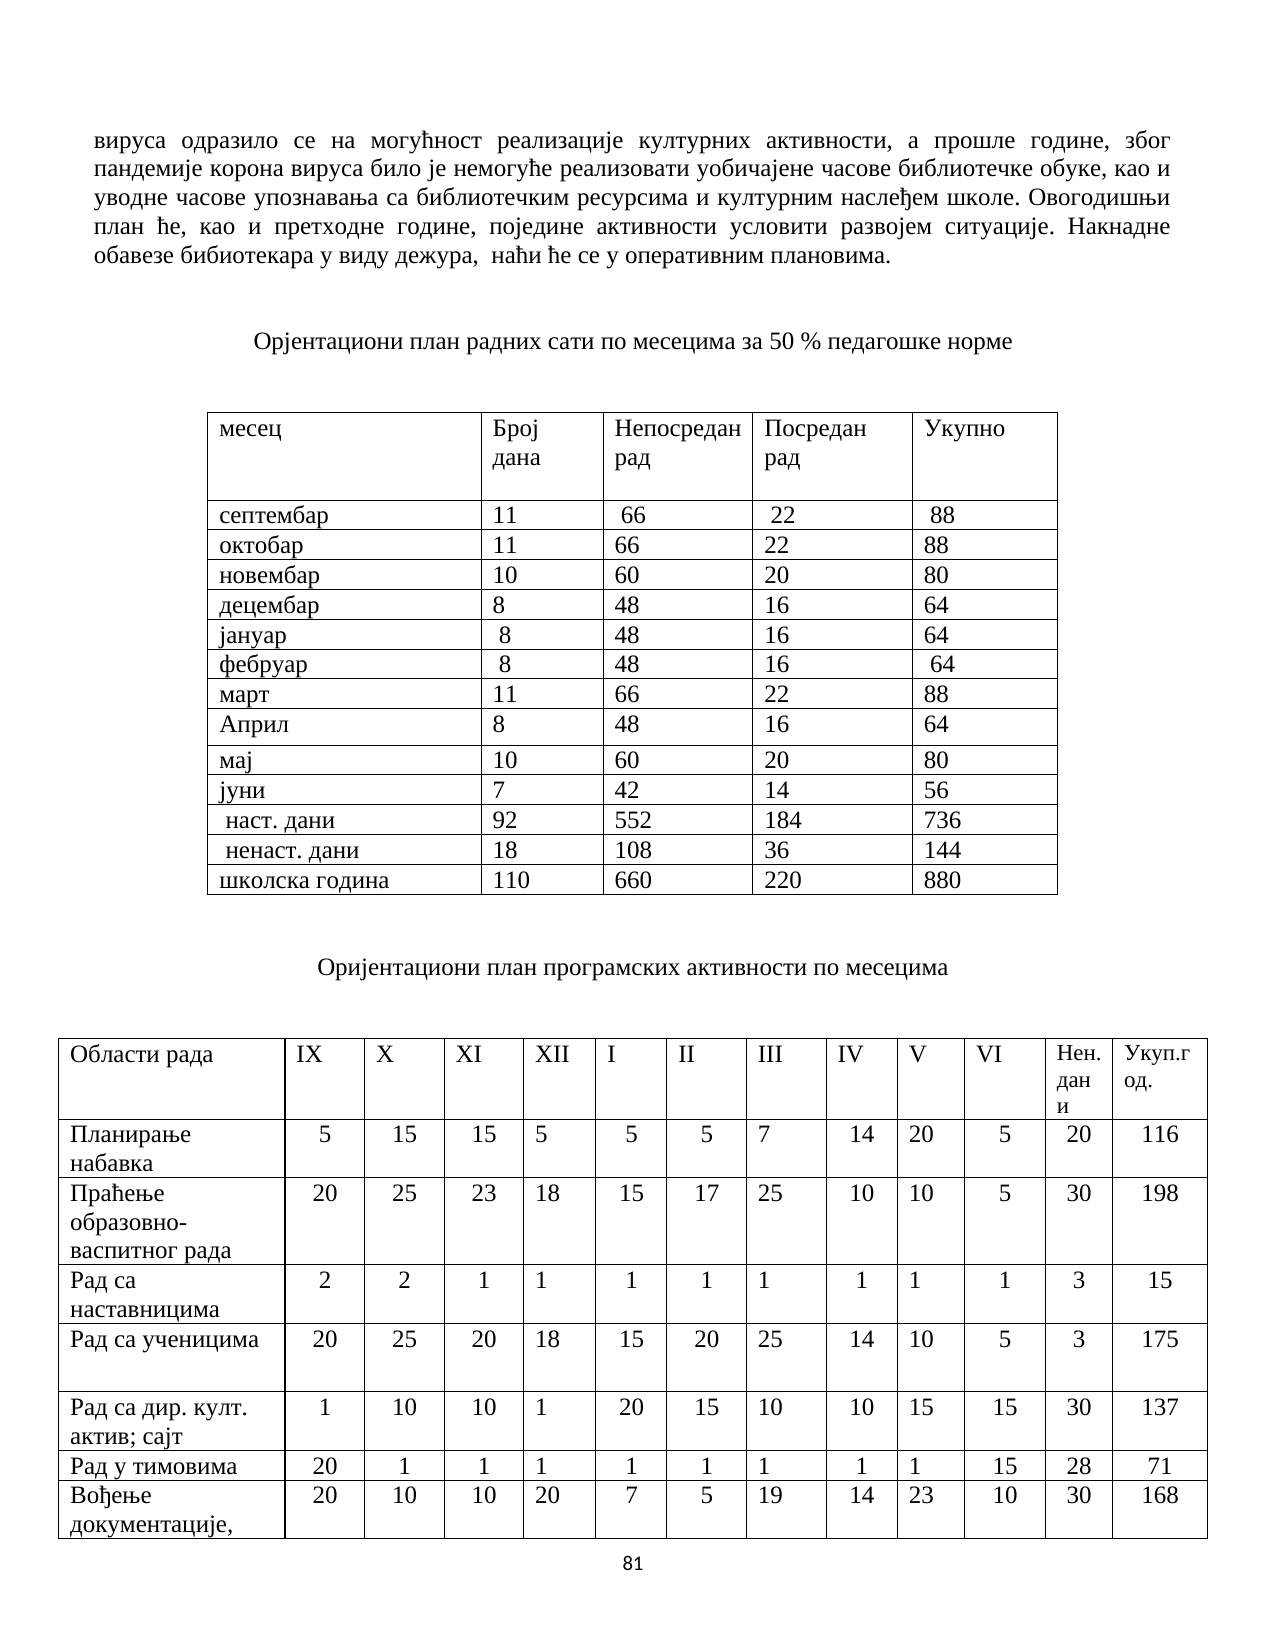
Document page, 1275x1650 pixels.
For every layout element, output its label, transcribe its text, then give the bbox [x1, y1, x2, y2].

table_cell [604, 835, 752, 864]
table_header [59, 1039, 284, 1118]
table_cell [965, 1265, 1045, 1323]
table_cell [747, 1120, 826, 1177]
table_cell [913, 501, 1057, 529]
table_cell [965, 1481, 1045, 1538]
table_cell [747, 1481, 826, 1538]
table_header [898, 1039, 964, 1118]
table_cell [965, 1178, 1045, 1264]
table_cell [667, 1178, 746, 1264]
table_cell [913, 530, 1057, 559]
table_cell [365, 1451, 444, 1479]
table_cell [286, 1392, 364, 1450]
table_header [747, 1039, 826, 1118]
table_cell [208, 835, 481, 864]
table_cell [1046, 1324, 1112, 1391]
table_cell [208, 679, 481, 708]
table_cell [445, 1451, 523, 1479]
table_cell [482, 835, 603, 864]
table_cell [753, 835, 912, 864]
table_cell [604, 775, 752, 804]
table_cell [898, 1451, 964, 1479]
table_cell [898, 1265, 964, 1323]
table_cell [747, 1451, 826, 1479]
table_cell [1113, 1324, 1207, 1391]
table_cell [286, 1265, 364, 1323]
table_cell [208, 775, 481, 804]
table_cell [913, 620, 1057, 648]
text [94, 125, 1172, 268]
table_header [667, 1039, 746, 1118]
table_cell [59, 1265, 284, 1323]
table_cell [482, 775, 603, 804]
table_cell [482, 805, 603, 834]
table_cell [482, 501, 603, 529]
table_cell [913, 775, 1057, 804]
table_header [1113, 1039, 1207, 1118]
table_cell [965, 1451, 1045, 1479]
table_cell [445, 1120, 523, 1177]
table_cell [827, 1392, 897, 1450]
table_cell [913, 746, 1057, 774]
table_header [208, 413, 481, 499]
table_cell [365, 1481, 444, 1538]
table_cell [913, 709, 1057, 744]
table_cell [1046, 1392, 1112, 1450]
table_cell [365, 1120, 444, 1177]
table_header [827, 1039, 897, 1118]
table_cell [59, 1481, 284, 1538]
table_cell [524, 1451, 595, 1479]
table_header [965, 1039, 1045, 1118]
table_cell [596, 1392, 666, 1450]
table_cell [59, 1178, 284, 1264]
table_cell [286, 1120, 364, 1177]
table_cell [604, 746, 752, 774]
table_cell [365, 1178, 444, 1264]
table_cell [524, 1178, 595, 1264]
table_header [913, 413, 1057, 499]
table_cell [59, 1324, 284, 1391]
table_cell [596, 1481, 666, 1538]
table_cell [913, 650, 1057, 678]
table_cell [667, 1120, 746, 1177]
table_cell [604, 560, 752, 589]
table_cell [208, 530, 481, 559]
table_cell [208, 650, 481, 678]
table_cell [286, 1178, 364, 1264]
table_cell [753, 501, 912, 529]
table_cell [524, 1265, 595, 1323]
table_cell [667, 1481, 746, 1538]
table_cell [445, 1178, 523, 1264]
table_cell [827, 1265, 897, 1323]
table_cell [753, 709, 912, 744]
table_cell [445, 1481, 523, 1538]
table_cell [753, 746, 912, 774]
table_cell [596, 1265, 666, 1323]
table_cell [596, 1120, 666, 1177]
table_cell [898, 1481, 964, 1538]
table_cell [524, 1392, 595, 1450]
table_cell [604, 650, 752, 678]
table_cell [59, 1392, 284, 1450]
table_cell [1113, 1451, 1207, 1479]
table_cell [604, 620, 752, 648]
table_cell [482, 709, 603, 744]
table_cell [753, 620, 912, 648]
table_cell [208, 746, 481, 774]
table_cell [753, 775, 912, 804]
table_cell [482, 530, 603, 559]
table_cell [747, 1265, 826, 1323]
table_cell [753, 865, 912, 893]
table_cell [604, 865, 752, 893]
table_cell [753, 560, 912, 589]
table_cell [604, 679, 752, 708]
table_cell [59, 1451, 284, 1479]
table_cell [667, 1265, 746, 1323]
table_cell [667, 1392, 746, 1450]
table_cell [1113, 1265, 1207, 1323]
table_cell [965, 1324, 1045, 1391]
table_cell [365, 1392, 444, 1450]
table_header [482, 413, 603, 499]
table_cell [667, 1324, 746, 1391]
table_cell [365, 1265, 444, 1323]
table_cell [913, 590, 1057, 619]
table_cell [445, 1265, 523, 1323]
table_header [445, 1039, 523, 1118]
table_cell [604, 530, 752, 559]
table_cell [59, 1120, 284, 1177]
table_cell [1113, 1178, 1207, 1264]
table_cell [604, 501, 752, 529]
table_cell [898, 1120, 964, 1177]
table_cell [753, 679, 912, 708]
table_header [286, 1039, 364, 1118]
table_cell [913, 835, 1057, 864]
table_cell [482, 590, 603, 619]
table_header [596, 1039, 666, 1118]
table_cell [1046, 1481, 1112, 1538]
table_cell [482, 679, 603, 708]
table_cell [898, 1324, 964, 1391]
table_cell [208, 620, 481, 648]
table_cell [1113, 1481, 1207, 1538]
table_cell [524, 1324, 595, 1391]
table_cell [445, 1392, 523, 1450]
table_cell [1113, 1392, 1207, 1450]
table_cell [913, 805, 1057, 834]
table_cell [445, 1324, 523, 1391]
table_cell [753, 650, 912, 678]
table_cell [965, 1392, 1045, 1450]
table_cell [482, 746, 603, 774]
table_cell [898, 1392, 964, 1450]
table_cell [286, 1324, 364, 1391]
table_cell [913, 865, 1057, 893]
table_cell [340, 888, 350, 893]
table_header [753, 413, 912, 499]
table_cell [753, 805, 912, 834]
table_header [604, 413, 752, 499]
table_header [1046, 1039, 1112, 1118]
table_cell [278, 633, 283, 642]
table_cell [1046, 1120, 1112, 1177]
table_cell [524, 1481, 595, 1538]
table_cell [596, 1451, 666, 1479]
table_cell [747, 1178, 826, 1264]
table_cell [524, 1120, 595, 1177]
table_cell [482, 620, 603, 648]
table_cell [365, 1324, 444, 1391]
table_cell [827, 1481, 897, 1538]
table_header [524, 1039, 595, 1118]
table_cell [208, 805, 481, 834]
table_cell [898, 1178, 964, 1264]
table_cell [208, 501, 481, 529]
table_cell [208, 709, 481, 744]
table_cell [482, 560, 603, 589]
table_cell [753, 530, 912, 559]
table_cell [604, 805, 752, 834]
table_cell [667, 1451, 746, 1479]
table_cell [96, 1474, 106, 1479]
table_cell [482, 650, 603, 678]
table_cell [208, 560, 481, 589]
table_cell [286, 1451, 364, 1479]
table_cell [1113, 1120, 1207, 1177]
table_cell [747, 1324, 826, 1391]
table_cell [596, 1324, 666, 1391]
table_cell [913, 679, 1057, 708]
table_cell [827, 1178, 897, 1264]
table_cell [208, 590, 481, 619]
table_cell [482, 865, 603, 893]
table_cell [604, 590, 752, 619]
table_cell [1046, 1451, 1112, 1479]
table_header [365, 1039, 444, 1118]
text Орјентациони план радних сати по месецима за 50 % педагошке норме [94, 326, 1172, 355]
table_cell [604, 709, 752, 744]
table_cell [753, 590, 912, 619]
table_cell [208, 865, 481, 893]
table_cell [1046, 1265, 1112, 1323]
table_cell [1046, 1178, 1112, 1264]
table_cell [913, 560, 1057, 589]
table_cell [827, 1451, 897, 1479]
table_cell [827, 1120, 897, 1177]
text Оријентациони план програмских активности по месецима [94, 952, 1172, 981]
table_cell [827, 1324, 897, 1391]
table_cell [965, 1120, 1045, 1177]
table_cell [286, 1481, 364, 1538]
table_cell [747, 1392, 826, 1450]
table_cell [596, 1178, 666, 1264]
